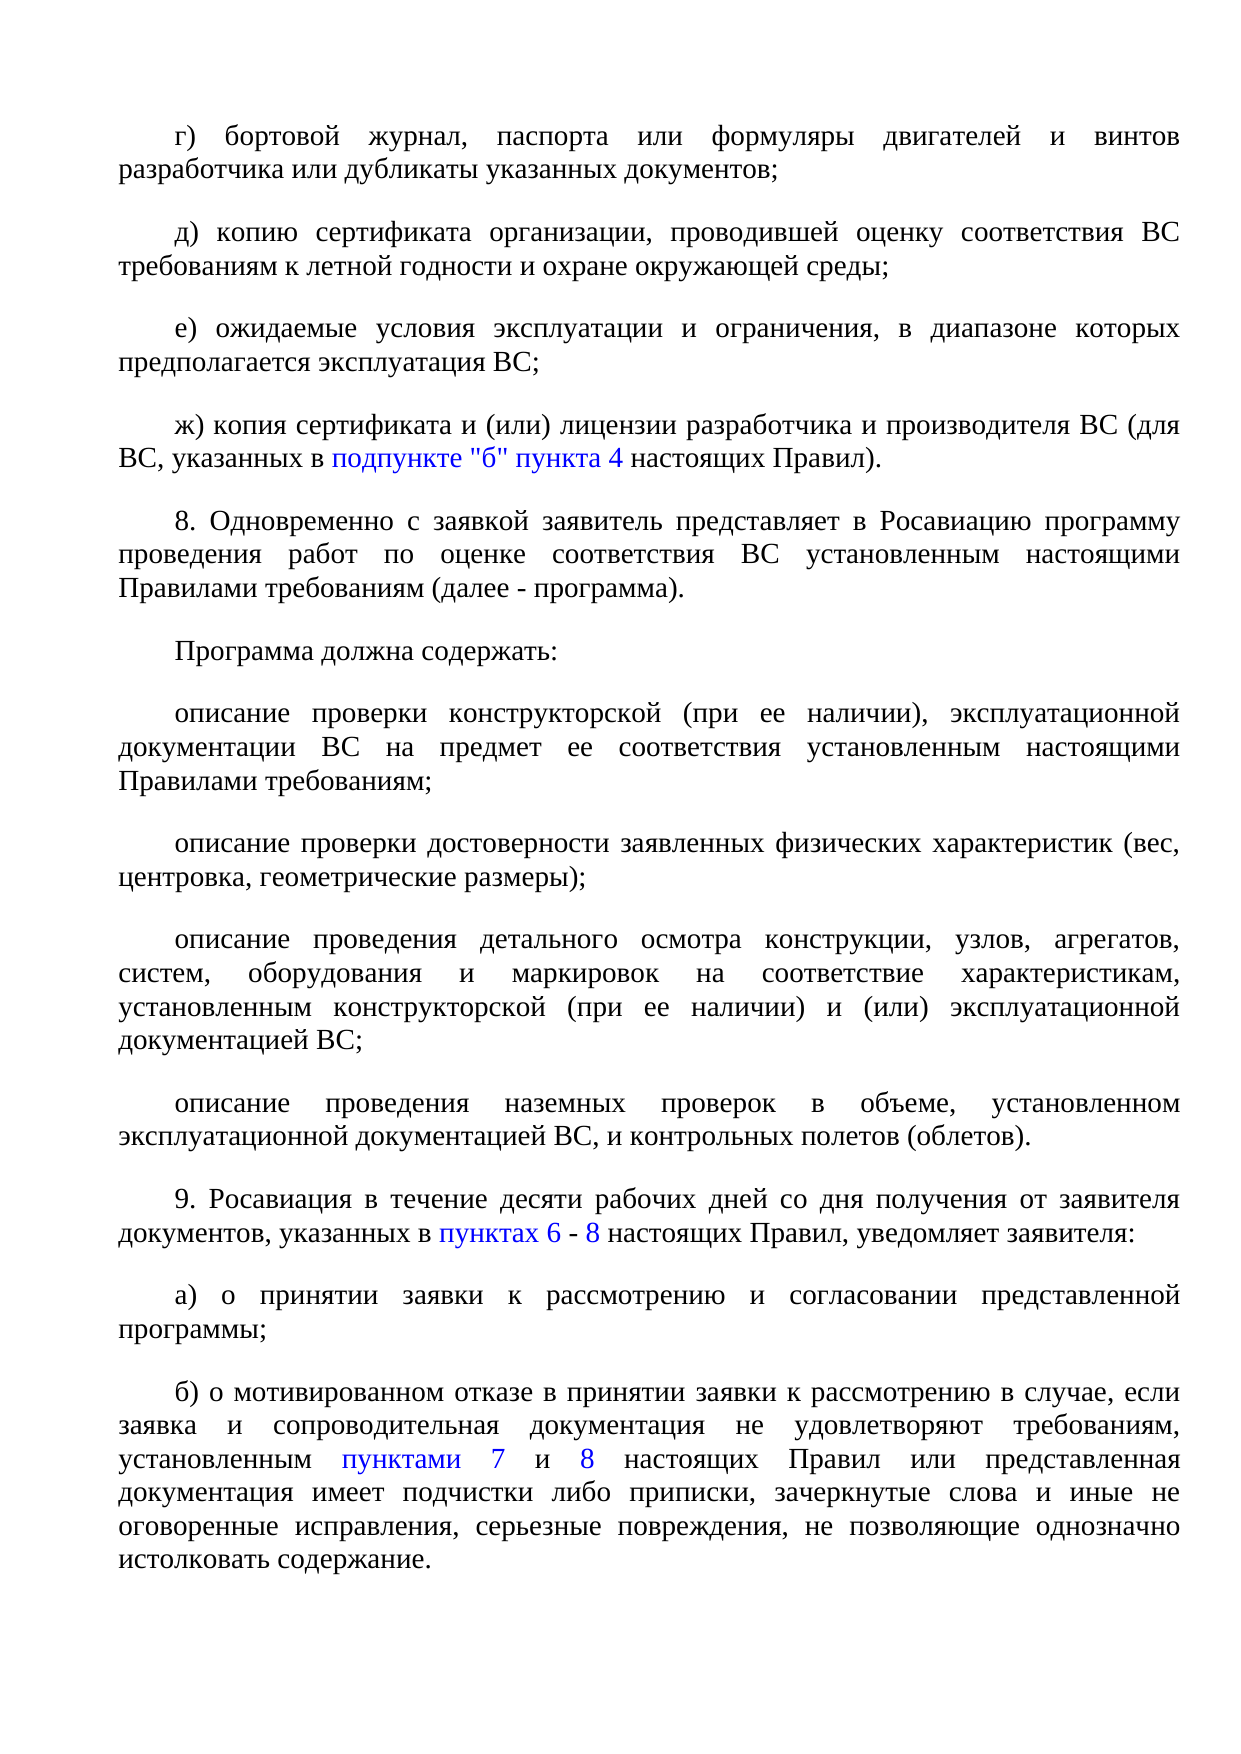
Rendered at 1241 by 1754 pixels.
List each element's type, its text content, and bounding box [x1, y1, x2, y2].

text б) о мотивированном отказе в принятии заявки к рассмотрению в случае, если заявка и сопроводительная документация не удовлетворяют требованиям, установленным пунктами 7 и 8 настоящих Правил или представленная документация имеет подчистки либо приписки, зачеркнутые слова и иные не оговоренные исправления, серьезные повреждения, не позволяющие однозначно истолковать содержание. [118, 1374, 1181, 1575]
text е) ожидаемые условия эксплуатации и ограничения, в диапазоне которых предполагается эксплуатация ВС; [118, 311, 1181, 378]
text д) копию сертификата организации, проводившей оценку соответствия ВС требованиям к летной годности и охране окружающей среды; [118, 214, 1181, 281]
text 9. Росавиация в течение десяти рабочих дней со дня получения от заявителя документов, указанных в пунктах 6 - 8 настоящих Правил, уведомляет заявителя: [118, 1181, 1181, 1248]
text описание проведения детального осмотра конструкции, узлов, агрегатов, систем, оборудования и маркировок на соответствие характеристикам, установленным конструкторской (при ее наличии) и (или) эксплуатационной документацией ВС; [118, 922, 1181, 1056]
text а) о принятии заявки к рассмотрению и согласовании представленной программы; [118, 1277, 1181, 1344]
text ж) копия сертификата и (или) лицензии разработчика и производителя ВС (для ВС, указанных в подпункте "б" пункта 4 настоящих Правил). [118, 407, 1181, 474]
text описание проведения наземных проверок в объеме, установленном эксплуатационной документацией ВС, и контрольных полетов (облетов). [118, 1085, 1181, 1152]
text описание проверки конструкторской (при ее наличии), эксплуатационной документации ВС на предмет ее соответствия установленным настоящими Правилами требованиям; [118, 696, 1181, 796]
text г) бортовой журнал, паспорта или формуляры двигателей и винтов разработчика или дубликаты указанных документов; [118, 118, 1181, 185]
text описание проверки достоверности заявленных физических характеристик (вес, центровка, геометрические размеры); [118, 825, 1181, 892]
text Программа должна содержать: [118, 633, 1181, 666]
text 8. Одновременно с заявкой заявитель представляет в Росавиацию программу проведения работ по оценке соответствия ВС установленным настоящими Правилами требованиям (далее - программа). [118, 503, 1181, 604]
